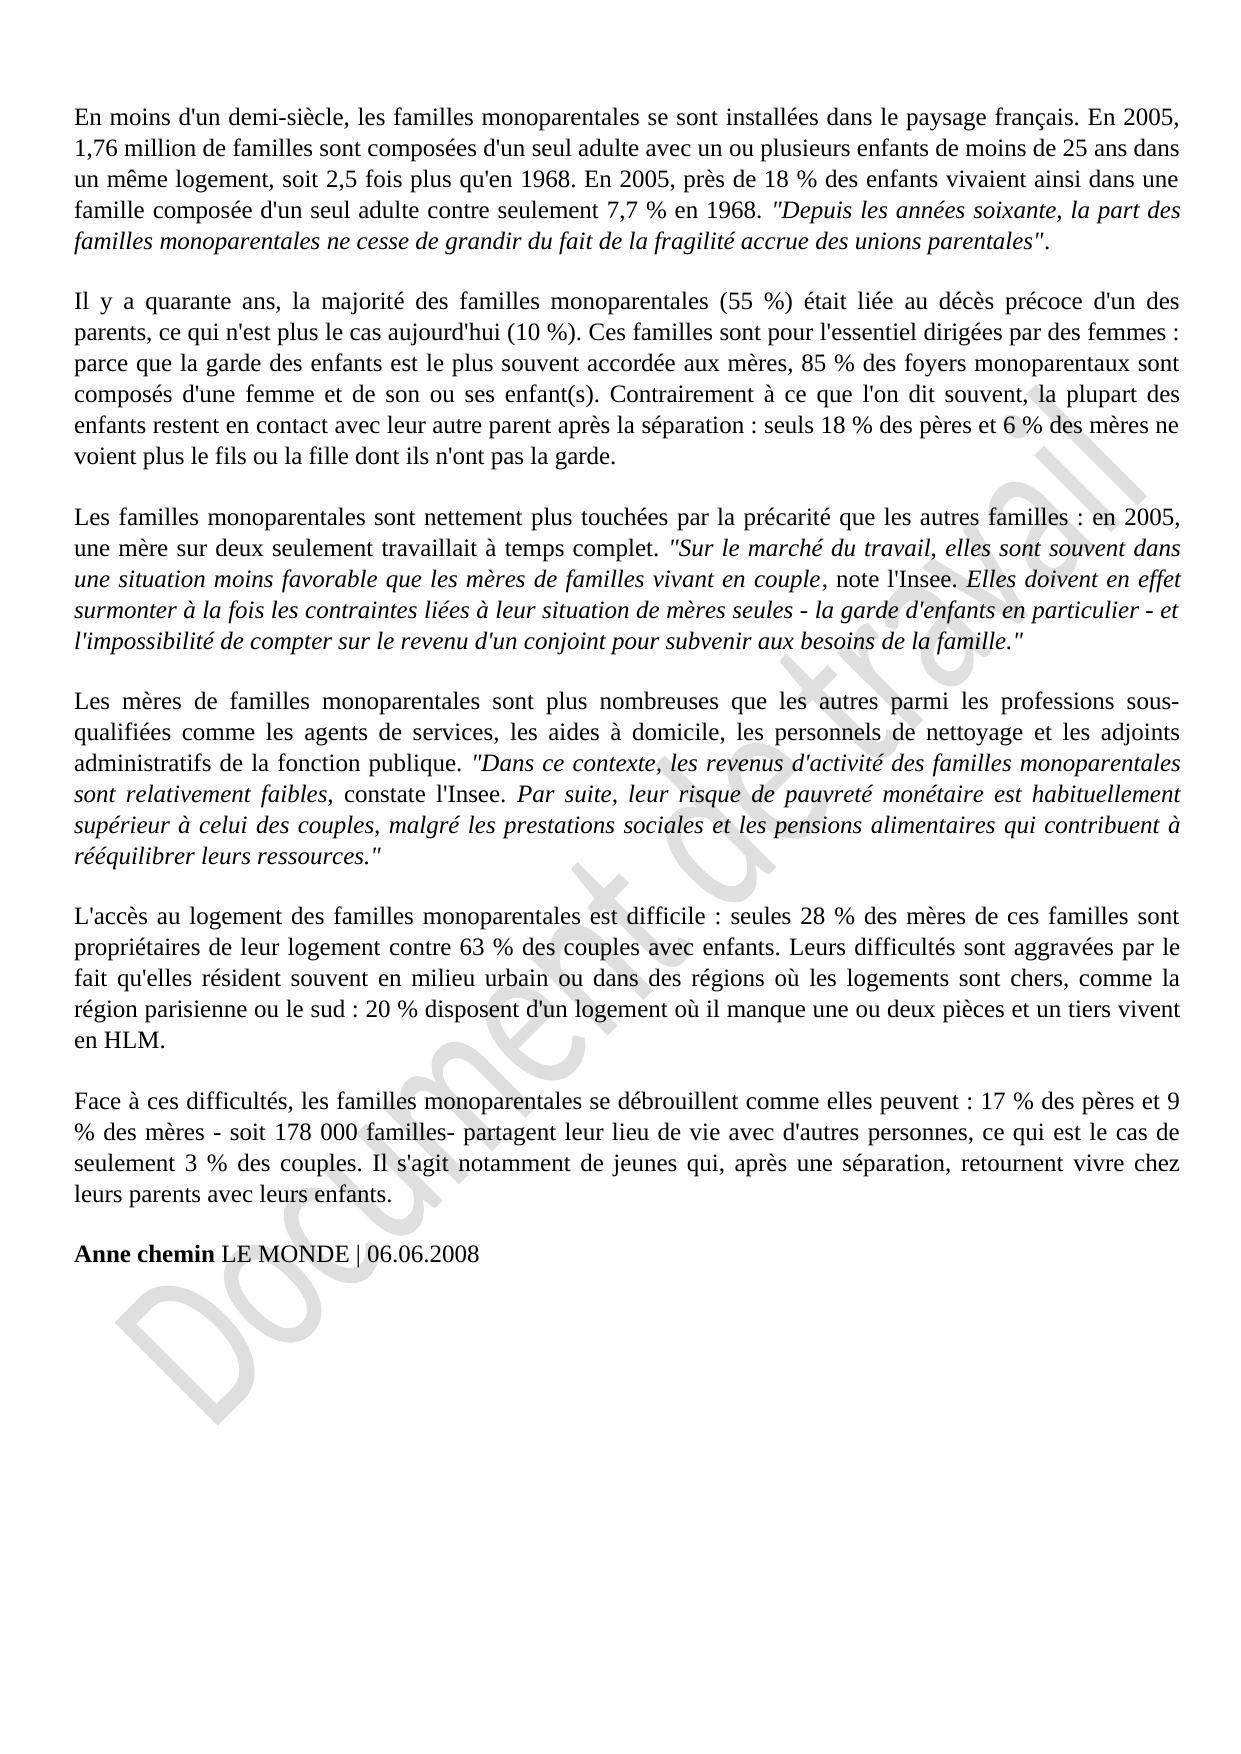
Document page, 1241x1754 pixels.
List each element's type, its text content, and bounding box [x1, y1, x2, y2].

text Il y a quarante ans, la majorité des familles monoparentales (55 %) était liée au décès précoce d'un des parents, ce qui n'est plus le cas aujourd'hui (10 %). Ces familles sont pour l'essentiel dirigées par des femmes : parce que la garde des enfants est le plus souvent accordée aux mères, 85 % des foyers monoparentaux sont composés d'une femme et de son ou ses enfant(s). Contrairement à ce que l'on dit souvent, la plupart des enfants restent en contact avec leur autre parent après la séparation : seuls 18 % des pères et 6 % des mères ne voient plus le fils ou la fille dont ils n'ont pas la garde. [74, 286, 1181, 470]
text Les familles monoparentales sont nettement plus touchées par la précarité que les autres familles : en 2005, une mère sur deux seulement travaillait à temps complet. "Sur le marché du travail, elles sont souvent dans une situation moins favorable que les mères de familles vivant en couple, note l'Insee. Elles doivent en effet surmonter à la fois les contraintes liées à leur situation de mères seules - la garde d'enfants en particulier - et l'impossibilité de compter sur le revenu d'un conjoint pour subvenir aux besoins de la famille." [74, 502, 1181, 654]
text Les mères de familles monoparentales sont plus nombreuses que les autres parmi les professions sous-qualifiées comme les agents de services, les aides à domicile, les personnels de nettoyage et les adjoints administratifs de la fonction publique. "Dans ce contexte, les revenus d'activité des familles monoparentales sont relativement faibles, constate l'Insee. Par suite, leur risque de pauvreté monétaire est habituellement supérieur à celui des couples, malgré les prestations sociales et les pensions alimentaires qui contribuent à rééquilibrer leurs ressources." [74, 686, 1181, 870]
text En moins d'un demi-siècle, les familles monoparentales se sont installées dans le paysage français. En 2005, 1,76 million de familles sont composées d'un seul adulte avec un ou plusieurs enfants de moins de 25 ans dans un même logement, soit 2,5 fois plus qu'en 1968. En 2005, près de 18 % des enfants vivaient ainsi dans une famille composée d'un seul adulte contre seulement 7,7 % en 1968. "Depuis les années soixante, la part des familles monoparentales ne cesse de grandir du fait de la fragilité accrue des unions parentales". [74, 102, 1181, 255]
text L'accès au logement des familles monoparentales est difficile : seules 28 % des mères de ces familles sont propriétaires de leur logement contre 63 % des couples avec enfants. Leurs difficultés sont aggravées par le fait qu'elles résident souvent en milieu urbain ou dans des régions où les logements sont chers, comme la région parisienne ou le sud : 20 % disposent d'un logement où il manque une ou deux pièces et un tiers vivent en HLM. [74, 901, 1181, 1054]
text Anne chemin LE MONDE | 06.06.2008 [74, 1239, 1181, 1268]
text Face à ces difficultés, les familles monoparentales se débrouillent comme elles peuvent : 17 % des pères et 9 % des mères - soit 178 000 familles- partagent leur lieu de vie avec d'autres personnes, ce qui est le cas de seulement 3 % des couples. Il s'agit notamment de jeunes qui, après une séparation, retournent vivre chez leurs parents avec leurs enfants. [74, 1086, 1181, 1208]
